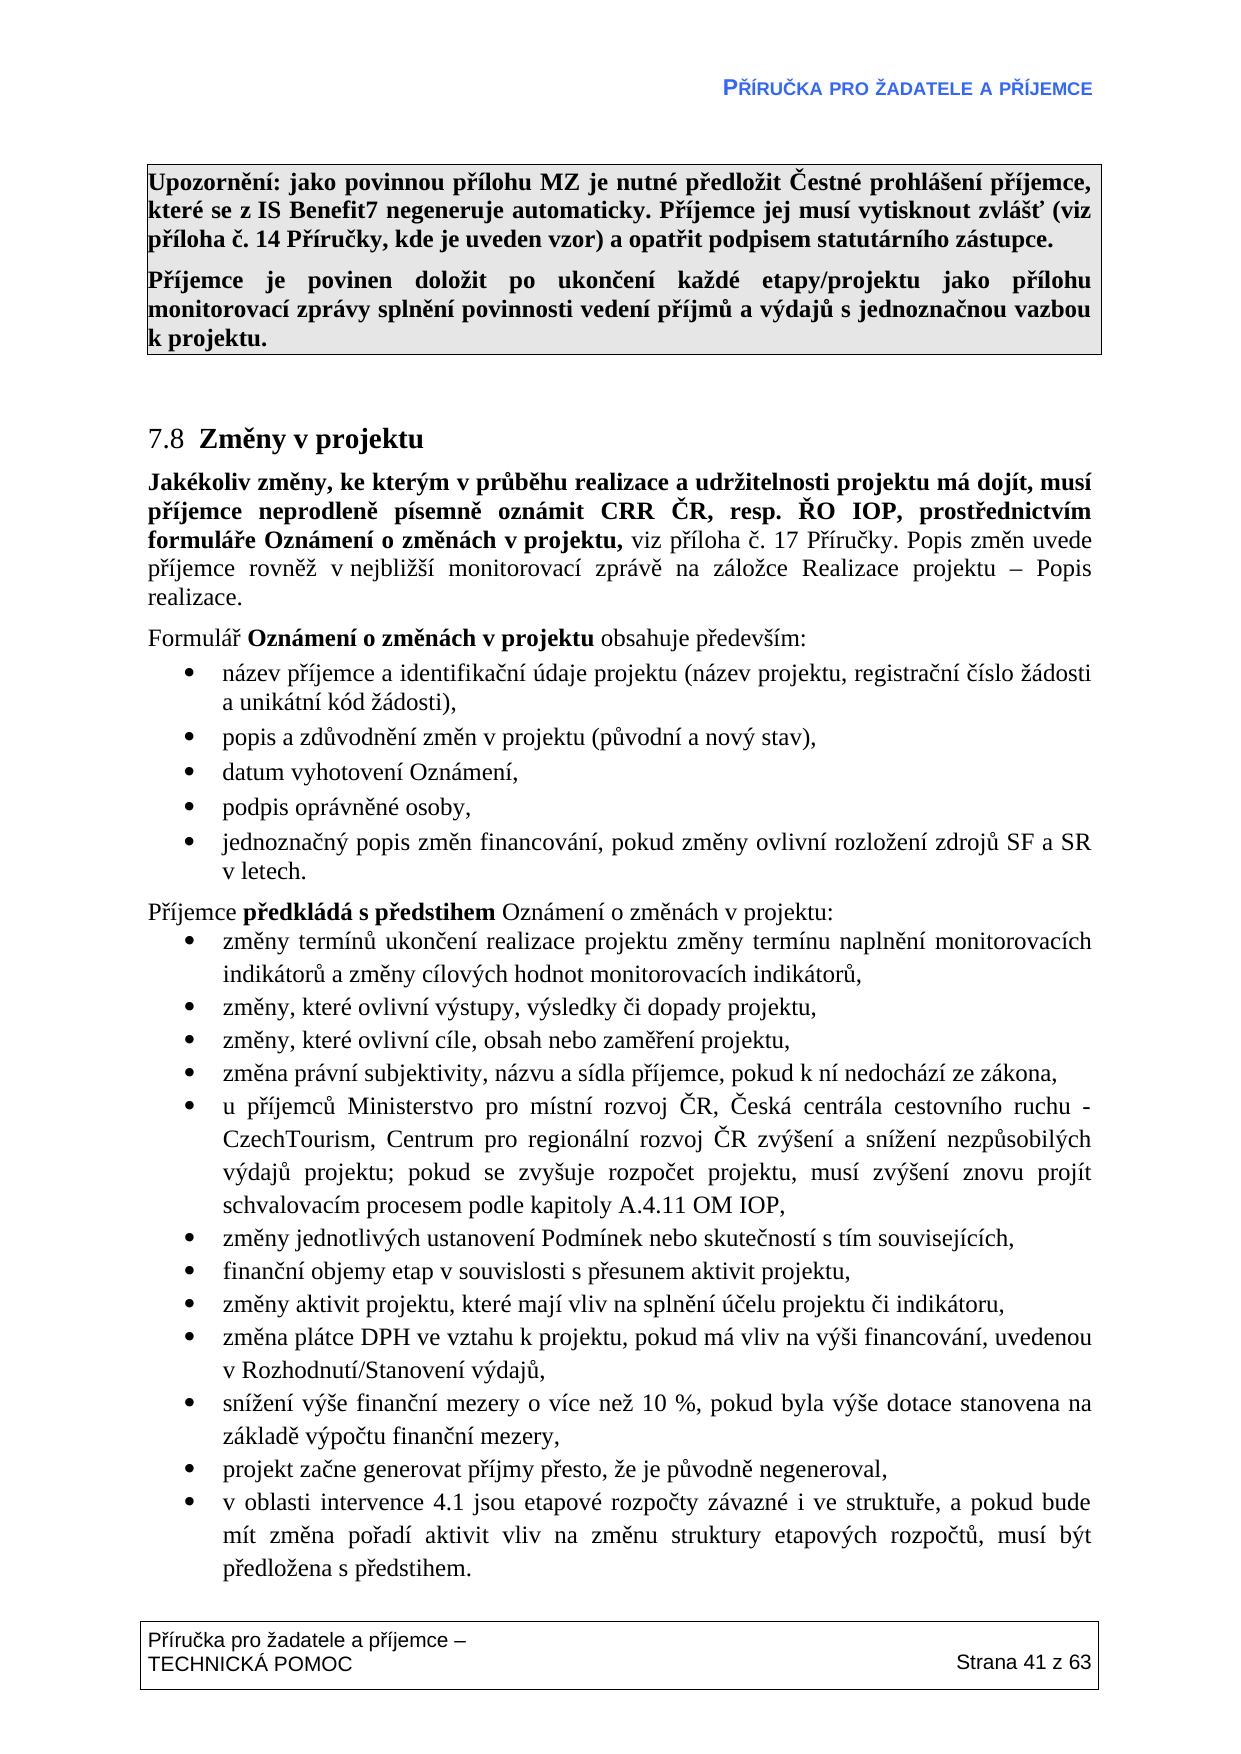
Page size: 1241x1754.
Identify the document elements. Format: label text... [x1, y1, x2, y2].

list změny, které ovlivní cíle, obsah nebo zaměření projektu, [185, 1025, 1092, 1054]
list podpis oprávněné osoby, [185, 792, 1092, 821]
text Jakékoliv změny, ke kterým v průběhu realizace a udržitelnosti projektu má dojít, musí příjemce neprodleně písemně oznámit CRR ČR, resp. ŘO IOP, prostřednictvím formuláře Oznámení o změnách v projektu, viz příloha č. 17 Příručky. Popis změn uvede příjemce rovněž v nejbližší monitorovací zprávě na záložce Realizace projektu – Popis realizace. [148, 467, 1092, 611]
list u příjemců Ministerstvo pro místní rozvoj ČR, Česká centrála cestovního ruchu - CzechTourism, Centrum pro regionální rozvoj ČR zvýšení a snížení nezpůsobilých výdajů projektu; pokud se zvyšuje rozpočet projektu, musí zvýšení znovu projít schvalovacím procesem podle kapitoly A.4.11 OM IOP, [185, 1091, 1092, 1219]
subtitle Změny v projektu [148, 421, 1092, 455]
list datum vyhotovení Oznámení, [185, 757, 1092, 786]
text Upozornění: jako povinnou přílohu MZ je nutné předložit Čestné prohlášení příjemce, které se z IS Benefit7 negeneruje automaticky. Příjemce jej musí vytisknout zvlášť (viz příloha č. 14 Příručky, kde je uveden vzor) a opatřit podpisem statutárního zástupce. [148, 165, 1101, 253]
list změny aktivit projektu, které mají vliv na splnění účelu projektu či indikátoru, [185, 1289, 1092, 1318]
text Příjemce je povinen doložit po ukončení každé etapy/projektu jako přílohu monitorovací zprávy splnění povinnosti vedení příjmů a výdajů s jednoznačnou vazbou k projektu. [148, 262, 1101, 354]
list změna plátce DPH ve vztahu k projektu, pokud má vliv na výši financování, uvedenou v Rozhodnutí/Stanovení výdajů, [185, 1322, 1092, 1384]
list změny, které ovlivní výstupy, výsledky či dopady projektu, [185, 992, 1092, 1021]
list popis a zdůvodnění změn v projektu (původní a nový stav), [185, 722, 1092, 751]
list jednoznačný popis změn financování, pokud změny ovlivní rozložení zdrojů SF a SR v letech. [185, 827, 1092, 885]
list změna právní subjektivity, názvu a sídla příjemce, pokud k ní nedochází ze zákona, [185, 1058, 1092, 1087]
list v oblasti intervence 4.1 jsou etapové rozpočty závazné i ve struktuře, a pokud bude mít změna pořadí aktivit vliv na změnu struktury etapových rozpočtů, musí být předložena s předstihem. [185, 1487, 1092, 1582]
list finanční objemy etap v souvislosti s přesunem aktivit projektu, [185, 1256, 1092, 1285]
text Příjemce předkládá s předstihem Oznámení o změnách v projektu: [148, 897, 1092, 926]
list změny jednotlivých ustanovení Podmínek nebo skutečností s tím souvisejících, [185, 1223, 1092, 1252]
list snížení výše finanční mezery o více než 10 %, pokud byla výše dotace stanovena na základě výpočtu finanční mezery, [185, 1388, 1092, 1450]
text Formulář Oznámení o změnách v projektu obsahuje především: [148, 623, 1092, 652]
list název příjemce a identifikační údaje projektu (název projektu, registrační číslo žádosti a unikátní kód žádosti), [185, 658, 1092, 716]
list změny termínů ukončení realizace projektu změny termínu naplnění monitorovacích indikátorů a změny cílových hodnot monitorovacích indikátorů, [185, 926, 1092, 988]
list projekt začne generovat příjmy přesto, že je původně negeneroval, [185, 1454, 1092, 1483]
